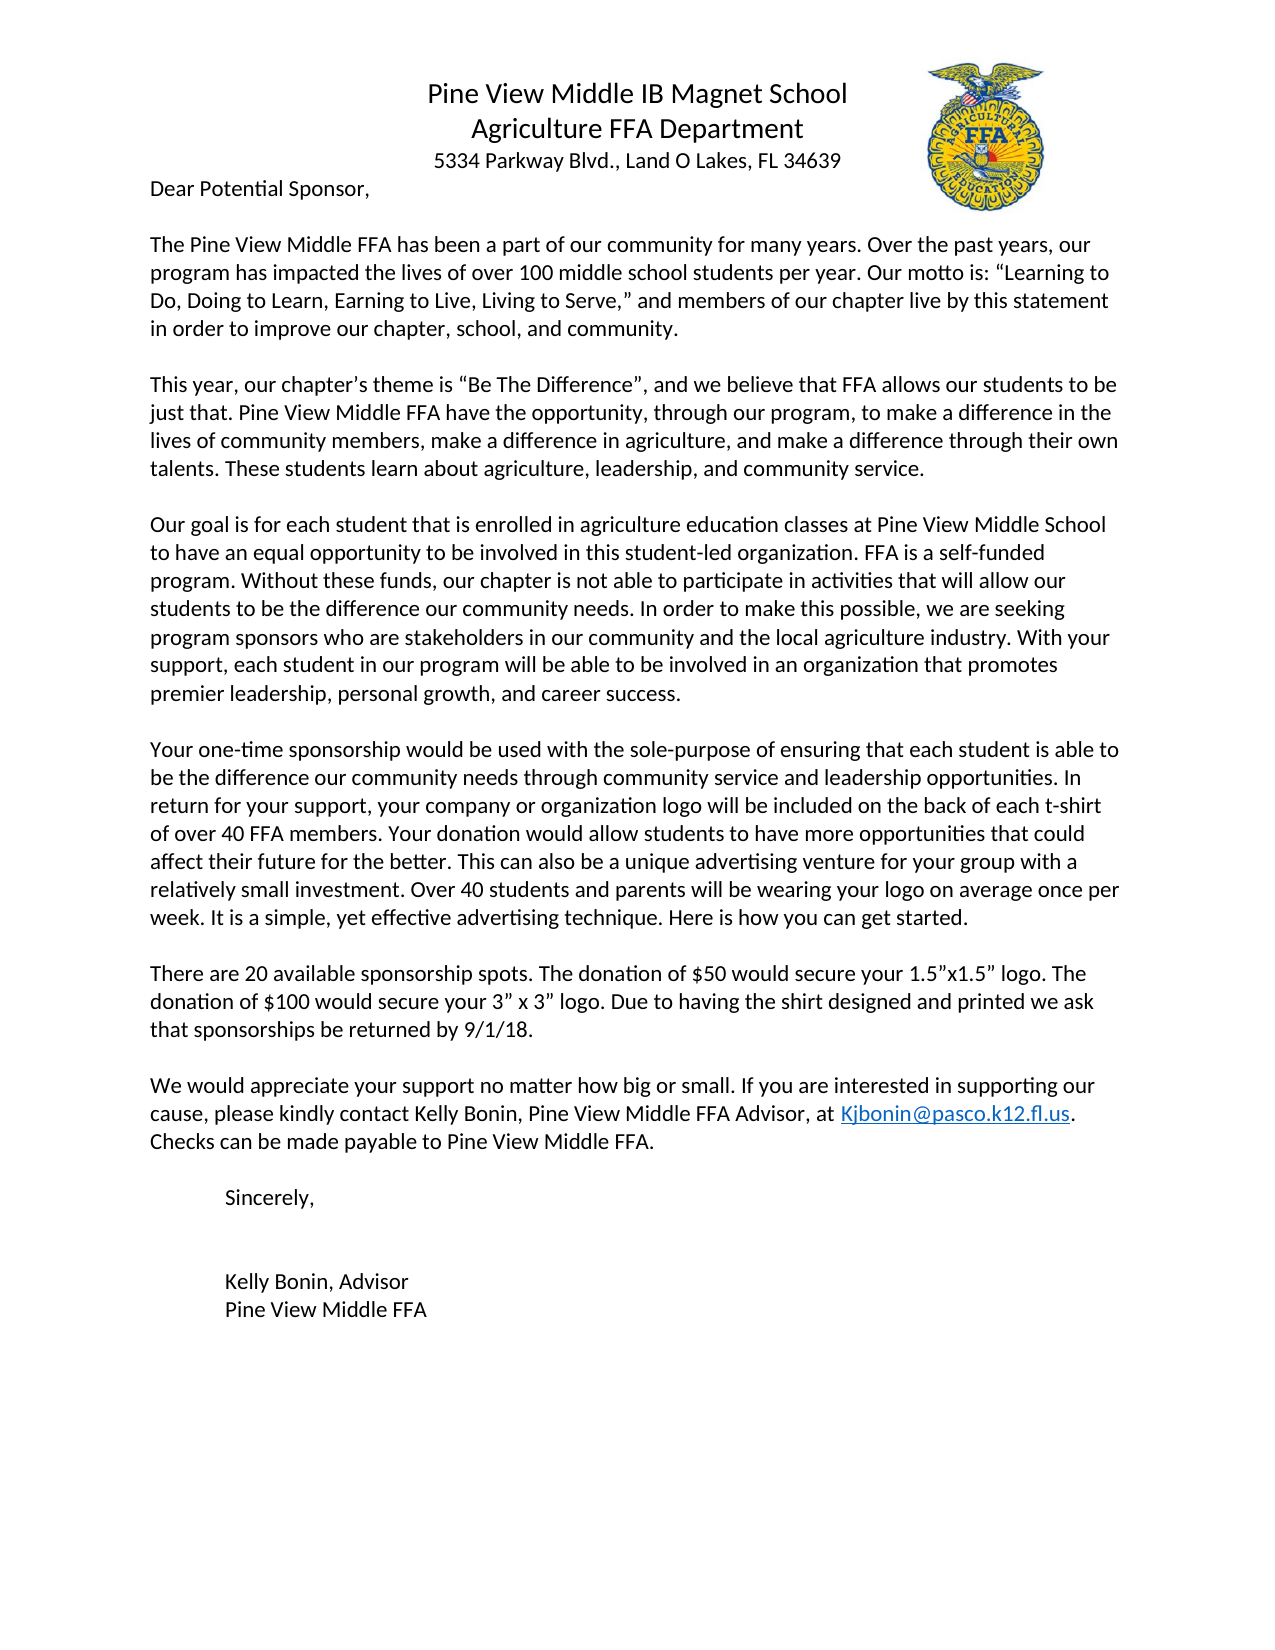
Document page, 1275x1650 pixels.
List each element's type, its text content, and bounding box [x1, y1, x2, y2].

picture [889, 202, 1083, 215]
picture [889, 57, 1083, 174]
text Sincerely, [150, 1183, 1125, 1211]
text We would appreciate your support no matter how big or small. If you are interested in supporting our cause, please kindly contact Kelly Bonin, Pine View Middle FFA Advisor, at Kjbonin@pasco.k12.fl.us. Checks can be made payable to Pine View Middle FFA. [150, 1071, 1125, 1155]
text The Pine View Middle FFA has been a part of our community for many years. Over the past years, our program has impacted the lives of over 100 middle school students per year. Our motto is: “Learning to Do, Doing to Learn, Earning to Live, Living to Serve,” and members of our chapter live by this statement in order to improve our chapter, school, and community. [150, 230, 1125, 342]
text There are 20 available sponsorship spots. The donation of $50 would secure your 1.5”x1.5” logo. The donation of $100 would secure your 3” x 3” logo. Due to having the shirt designed and printed we ask that sponsorships be returned by 9/1/18. [150, 959, 1125, 1043]
text Dear Potential Sponsor, [150, 174, 1125, 202]
text This year, our chapter’s theme is “Be The Difference”, and we believe that FFA allows our students to be just that. Pine View Middle FFA have the opportunity, through our program, to make a difference in the lives of community members, make a difference in agriculture, and make a difference through their own talents. These students learn about agriculture, leadership, and community service. [150, 370, 1125, 482]
text Your one-time sponsorship would be used with the sole-purpose of ensuring that each student is able to be the difference our community needs through community service and leadership opportunities. In return for your support, your company or organization logo will be included on the back of each t-shirt of over 40 FFA members. Your donation would allow students to have more opportunities that could affect their future for the better. This can also be a unique advertising venture for your group with a relatively small investment. Over 40 students and parents will be wearing your logo on average once per week. It is a simple, yet effective advertising technique. Here is how you can get started. [150, 735, 1125, 931]
text Our goal is for each student that is enrolled in agriculture education classes at Pine View Middle School to have an equal opportunity to be involved in this student-led organization. FFA is a self-funded program. Without these funds, our chapter is not able to participate in activities that will allow our students to be the difference our community needs. In order to make this possible, we are seeking program sponsors who are stakeholders in our community and the local agriculture industry. With your support, each student in our program will be able to be involved in an organization that promotes premier leadership, personal growth, and career success. [150, 511, 1125, 707]
text Pine View Middle FFA [150, 1295, 1125, 1323]
text Kelly Bonin, Advisor [150, 1267, 1125, 1295]
